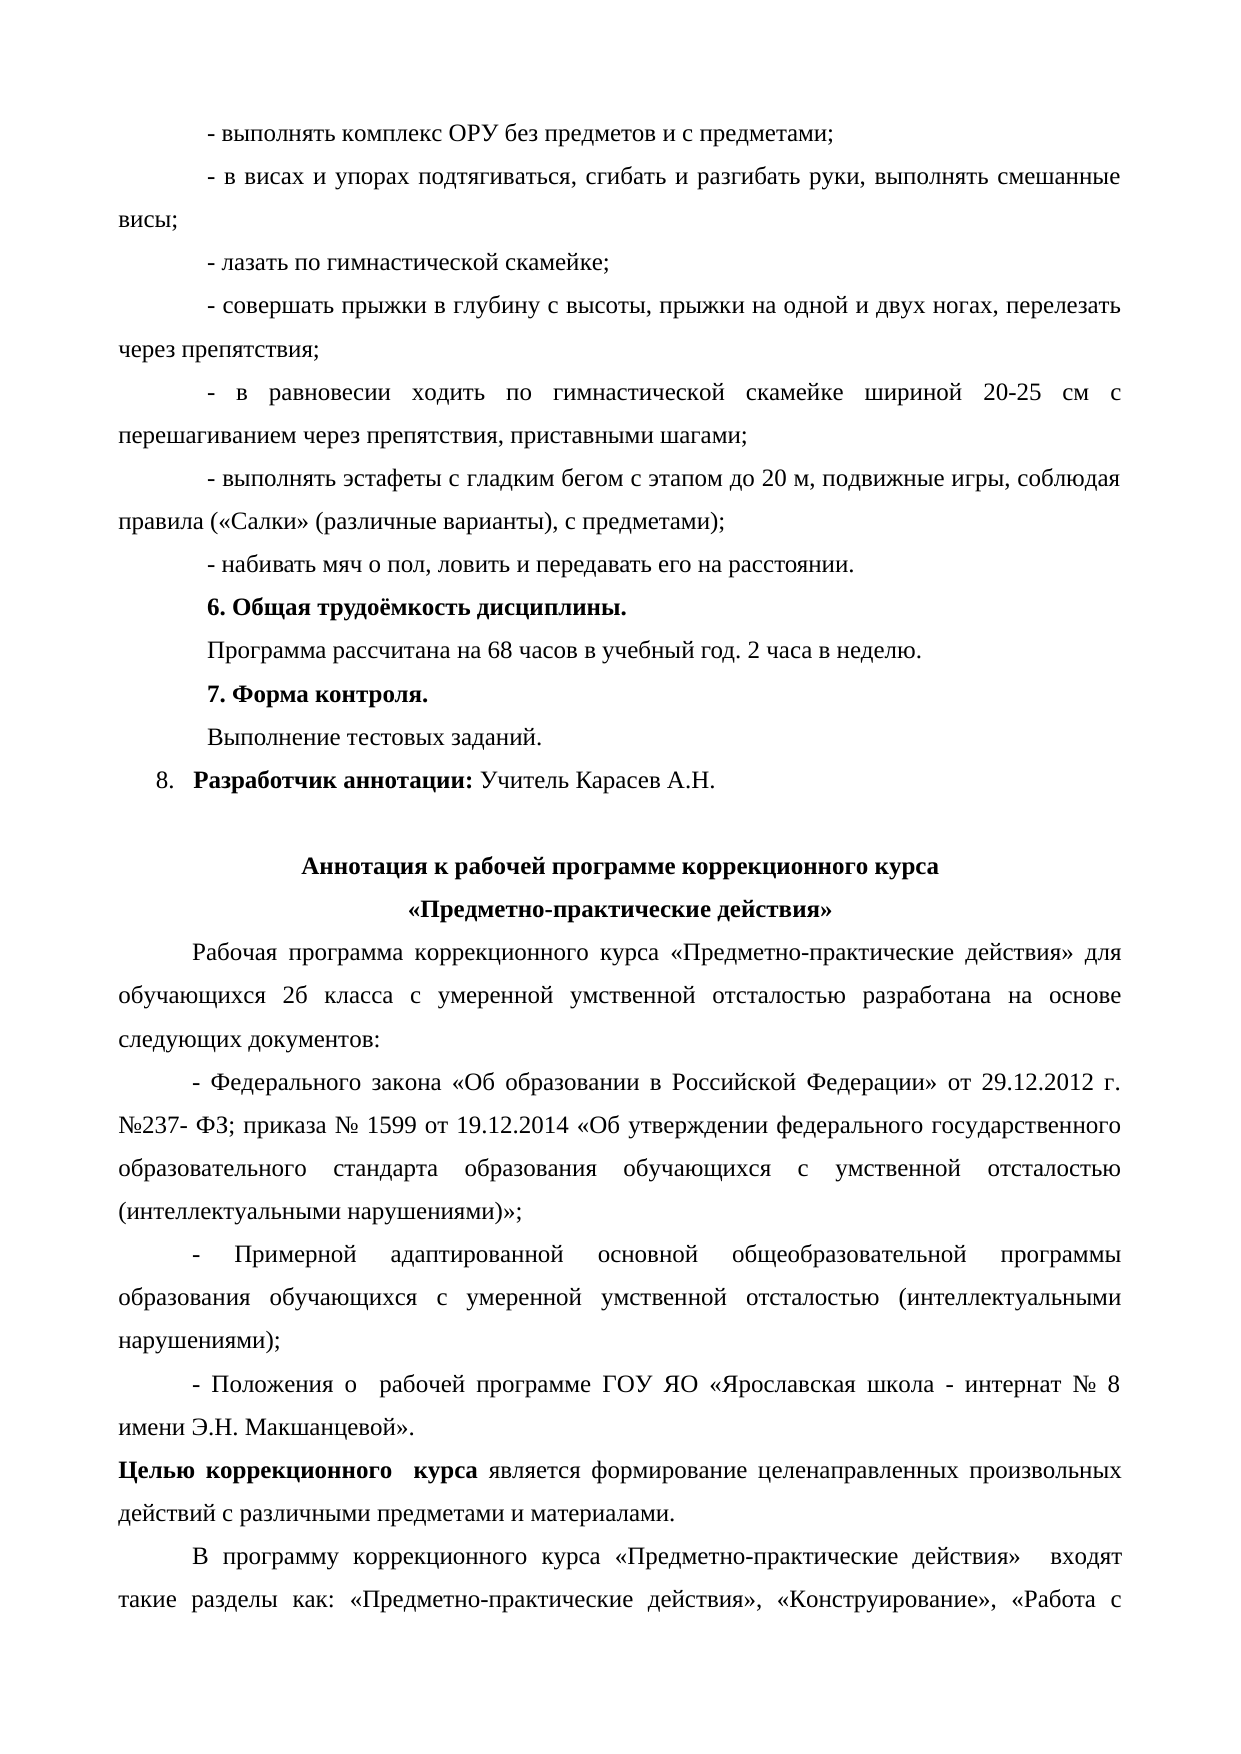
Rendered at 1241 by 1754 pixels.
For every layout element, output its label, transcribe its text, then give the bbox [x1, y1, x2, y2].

text Целью коррекционного курса является формирование целенаправленных произвольных действий с различными предметами и материалами. [118, 1455, 1122, 1527]
list Разработчик аннотации: Учитель Карасев А.Н. [156, 765, 1125, 794]
text - Федерального закона «Об образовании в Российской Федерации» от 29.12.2012 г. №237- ФЗ; приказа № 1599 от 19.12.2014 «Об утверждении федерального государственного образовательного стандарта образования обучающихся с умственной отсталостью (интеллектуальными нарушениями)»; [118, 1067, 1122, 1225]
text - выполнять комплекс ОРУ без предметов и с предметами; [118, 118, 1122, 147]
text Аннотация к рабочей программе коррекционного курса [118, 851, 1122, 880]
text 7. Форма контроля. [118, 679, 1125, 707]
text 6. Общая трудоёмкость дисциплины. [118, 592, 1125, 621]
text - выполнять эстафеты с гладким бегом с этапом до , подвижные игры, соблюдая правила («Салки» (различные варианты), с предметами); [118, 463, 1122, 535]
text Рабочая программа коррекционного курса «Предметно-практические действия» для обучающихся 2б класса с умеренной умственной отсталостью разработана на основе следующих документов: [118, 937, 1122, 1052]
text - в висах и упорах подтягиваться, сгибать и разгибать руки, выполнять смешанные висы; [118, 161, 1122, 233]
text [118, 1541, 1122, 1613]
text - лазать по гимнастической скамейке; [118, 247, 1122, 276]
text - Положения о рабочей программе ГОУ ЯО «Ярославская школа - интернат № 8 имени Э.Н. Макшанцевой». [118, 1369, 1122, 1441]
text Выполнение тестовых заданий. [118, 722, 1125, 751]
text - Примерной адаптированной основной общеобразовательной программы образования обучающихся с умеренной умственной отсталостью (интеллектуальными нарушениями); [118, 1239, 1122, 1354]
text - набивать мяч о пол, ловить и передавать его на расстоянии. [118, 549, 1125, 578]
text - совершать прыжки в глубину с высоты, прыжки на одной и двух ногах, перелезать через препятствия; [118, 291, 1122, 362]
text - в равновесии ходить по гимнастической скамейке шириной 20- с перешагиванием через препятствия, приставными шагами; [118, 377, 1122, 449]
text «Предметно-практические действия» [118, 894, 1122, 923]
text Программа рассчитана на 68 часов в учебный год. 2 часа в неделю. [118, 636, 1125, 664]
